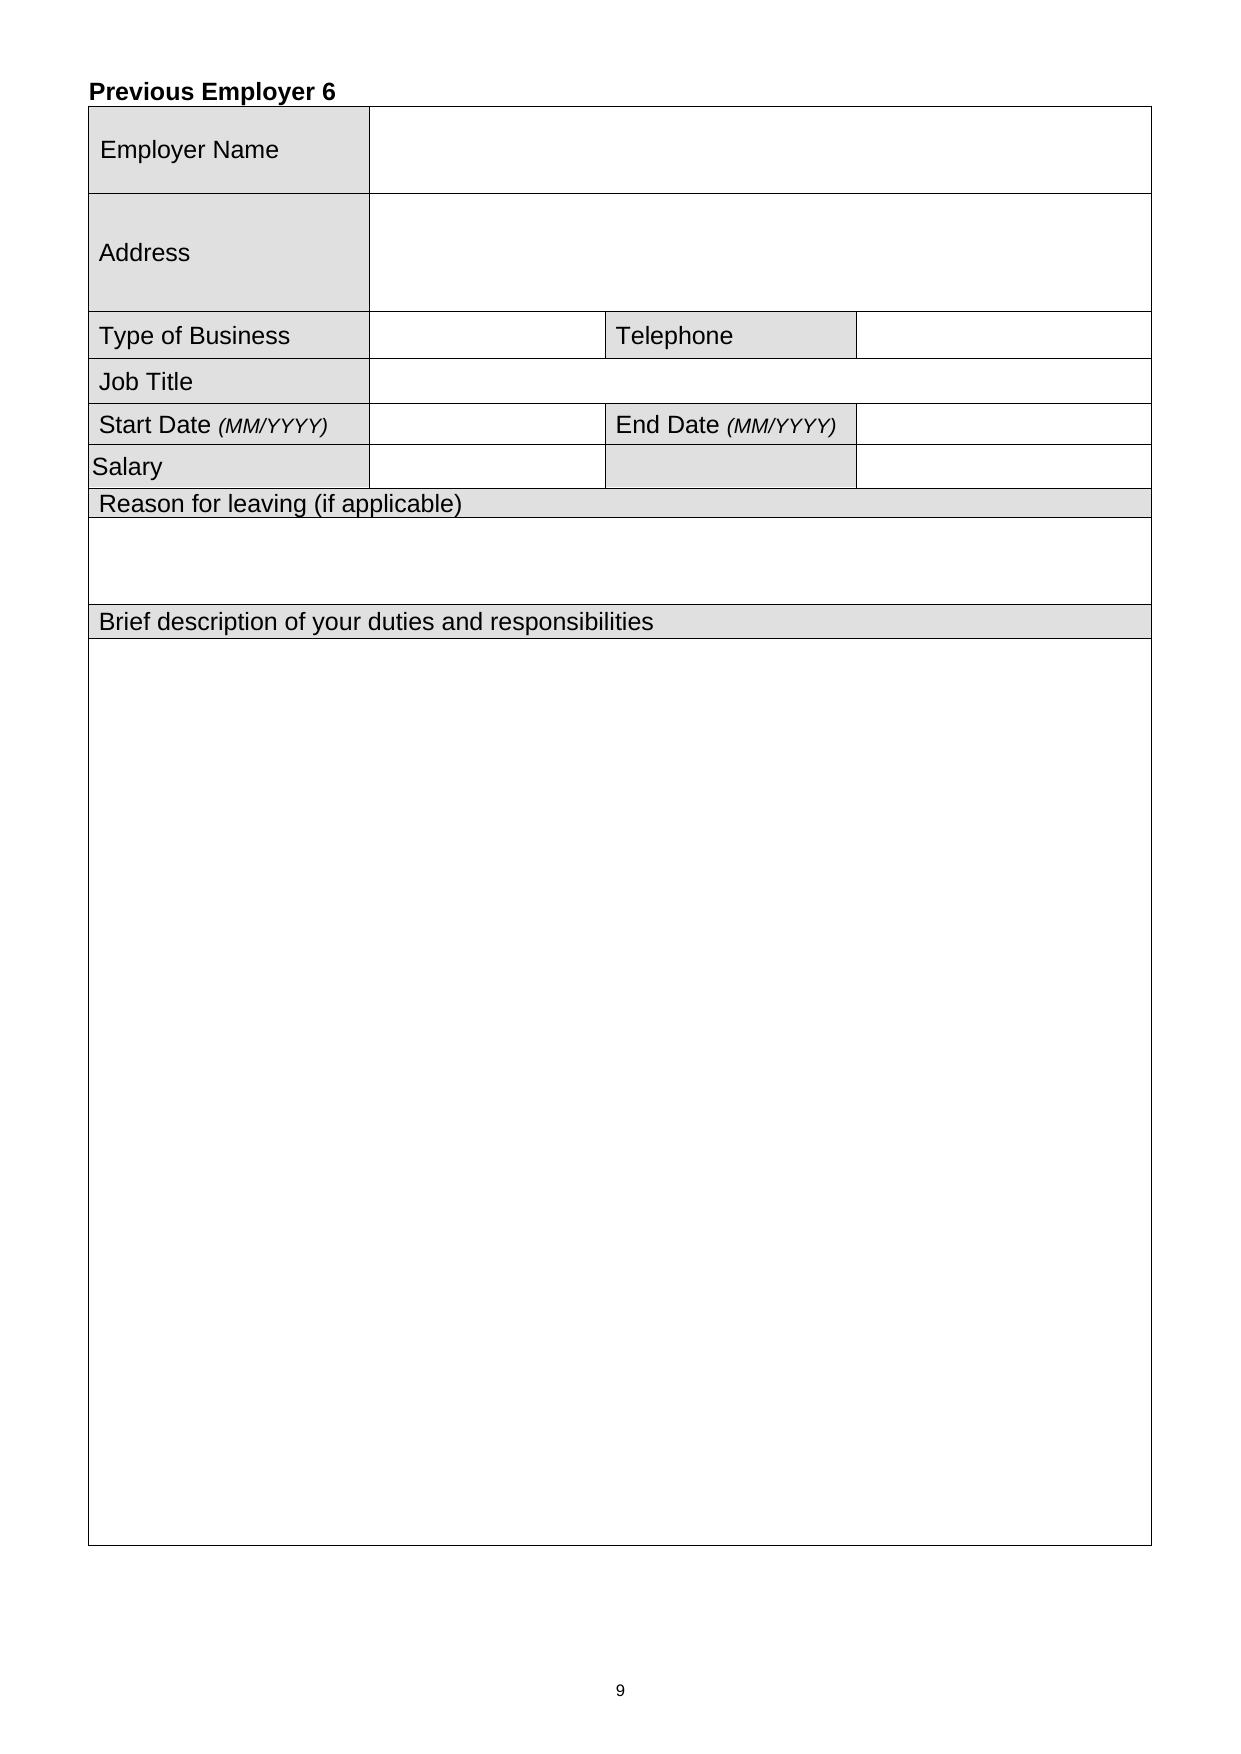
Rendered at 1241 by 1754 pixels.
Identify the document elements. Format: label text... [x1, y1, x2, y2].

table_cell [857, 445, 1151, 487]
table_cell [89, 518, 1151, 604]
table_header [370, 107, 1151, 193]
table_cell [606, 445, 856, 487]
table_header Employer Name [89, 107, 369, 193]
table_cell Salary [89, 445, 369, 487]
table_cell Reason for leaving (if applicable) [89, 489, 1151, 517]
table_cell Type of Business [89, 312, 369, 358]
table_cell [857, 404, 1151, 444]
table_cell [370, 445, 605, 487]
table_cell Telephone [606, 312, 856, 358]
table_cell [89, 639, 1151, 1545]
table_cell [370, 194, 1151, 311]
table_cell [857, 312, 1151, 358]
table_cell Address [89, 194, 369, 311]
table_cell Start Date (MM/YYYY) [89, 404, 369, 444]
table_cell Job Title [89, 359, 369, 403]
table_cell [370, 312, 605, 358]
table_cell [370, 404, 605, 444]
table_cell End Date (MM/YYYY) [606, 404, 856, 444]
text Previous Employer 6 [89, 77, 1152, 106]
table_cell [370, 359, 1151, 403]
table_cell Brief description of your duties and responsibilities [89, 605, 1151, 638]
